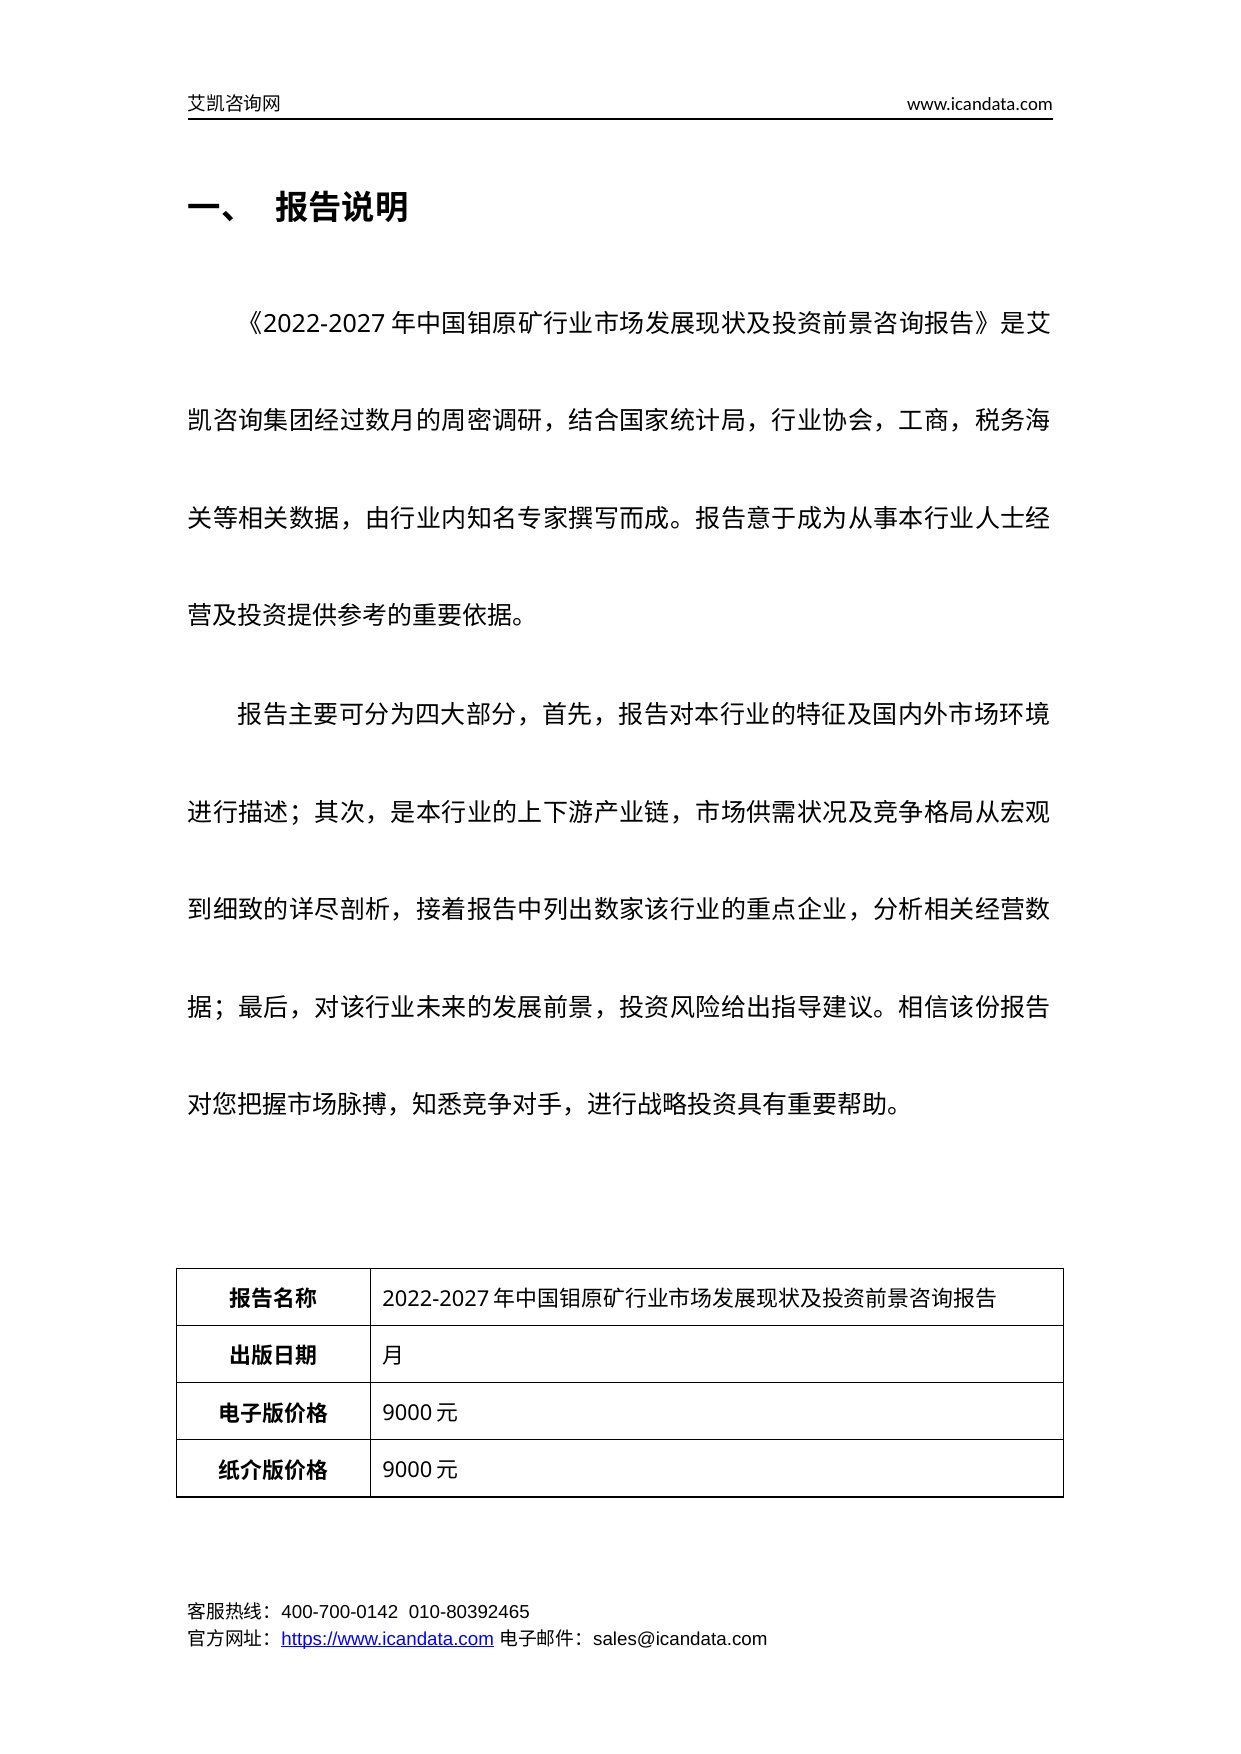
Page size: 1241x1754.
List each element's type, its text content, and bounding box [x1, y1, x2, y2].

table_cell 纸介版价格 [177, 1440, 370, 1496]
text 报告主要可分为四大部分，首先，报告对本行业的特征及国内外市场环境进行描述；其次，是本行业的上下游产业链，市场供需状况及竞争格局从宏观到细致的详尽剖析，接着报告中列出数家该行业的重点企业，分析相关经营数据；最后，对该行业未来的发展前景，投资风险给出指导建议。相信该份报告对您把握市场脉搏，知悉竞争对手，进行战略投资具有重要帮助。 [187, 681, 1053, 1136]
table_header 2022-2027年中国钼原矿行业市场发展现状及投资前景咨询报告 [371, 1269, 1063, 1325]
table_cell 月 [371, 1326, 1063, 1382]
text 《2022-2027年中国钼原矿行业市场发展现状及投资前景咨询报告》是艾凯咨询集团经过数月的周密调研，结合国家统计局，行业协会，工商，税务海关等相关数据，由行业内知名专家撰写而成。报告意于成为从事本行业人士经营及投资提供参考的重要依据。 [187, 289, 1053, 646]
table_header 报告名称 [177, 1269, 370, 1325]
table_cell 电子版价格 [177, 1383, 370, 1439]
subtitle 报告说明 [187, 172, 1053, 237]
table_cell 9000元 [371, 1440, 1063, 1496]
table_cell 9000元 [371, 1383, 1063, 1439]
table_cell 出版日期 [177, 1326, 370, 1382]
